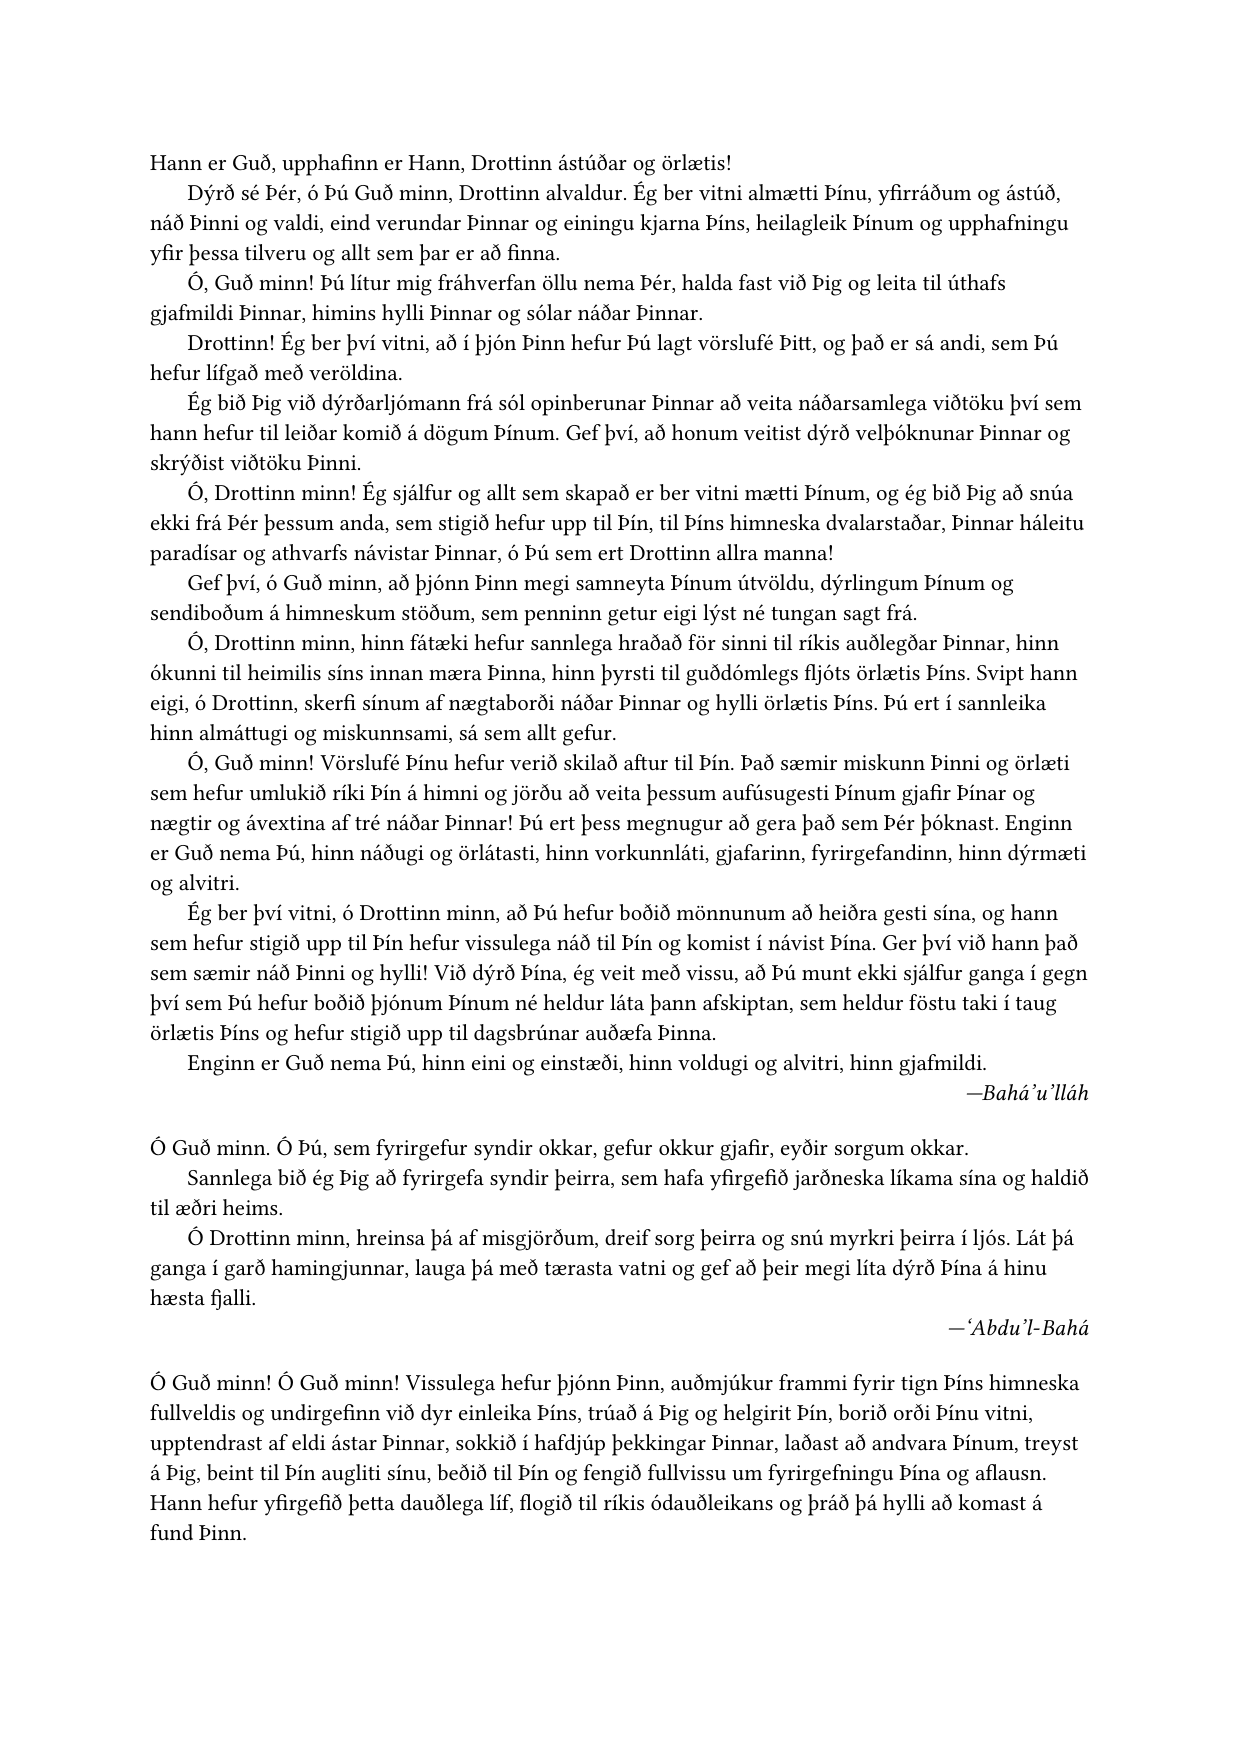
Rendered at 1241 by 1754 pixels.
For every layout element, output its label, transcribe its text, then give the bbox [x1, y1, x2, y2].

text Gef því, ó Guð minn, að þjónn Þinn megi samneyta Þínum útvöldu, dýrlingum Þínum og sendiboðum á himneskum stöðum, sem penninn getur eigi lýst né tungan sagt frá. [150, 570, 1090, 626]
text Ég bið Þig við dýrðarljómann frá sól opinberunar Þinnar að veita náðarsamlega viðtöku því sem hann hefur til leiðar komið á dögum Þínum. Gef því, að honum veitist dýrð velþóknunar Þinnar og skrýðist viðtöku Þinni. [150, 390, 1090, 476]
text Ó, Guð minn! Vörslufé Þínu hefur verið skilað aftur til Þín. Það sæmir miskunn Þinni og örlæti sem hefur umlukið ríki Þín á himni og jörðu að veita þessum aufúsugesti Þínum gjafir Þínar og nægtir og ávextina af tré náðar Þinnar! Þú ert þess megnugur að gera það sem Þér þóknast. Enginn er Guð nema Þú, hinn náðugi og örlátasti, hinn vorkunnláti, gjafarinn, fyrirgefandinn, hinn dýrmæti og alvitri. [150, 750, 1090, 896]
text Hann er Guð, upphafinn er Hann, Drottinn ástúðar og örlætis! [150, 150, 1090, 176]
text Ó Guð minn. Ó Þú, sem fyrirgefur syndir okkar, gefur okkur gjafir, eyðir sorgum okkar. [150, 1135, 1090, 1161]
text Sannlega bið ég Þig að fyrirgefa syndir þeirra, sem hafa yfirgefið jarðneska líkama sína og haldið til æðri heims. [150, 1165, 1090, 1221]
text Enginn er Guð nema Þú, hinn eini og einstæði, hinn voldugi og alvitri, hinn gjafmildi. [150, 1050, 1090, 1076]
text Ó Drottinn minn, hreinsa þá af misgjörðum, dreif sorg þeirra og snú myrkri þeirra í ljós. Lát þá ganga í garð hamingjunnar, lauga þá með tærasta vatni og gef að þeir megi líta dýrð Þína á hinu hæsta fjalli. [150, 1225, 1090, 1311]
text Dýrð sé Þér, ó Þú Guð minn, Drottinn alvaldur. Ég ber vitni almætti Þínu, yfirráðum og ástúð, náð Þinni og valdi, eind verundar Þinnar og einingu kjarna Þíns, heilagleik Þínum og upphafningu yfir þessa tilveru og allt sem þar er að finna. [150, 180, 1090, 266]
text —‘Abdu’l‑Bahá [150, 1315, 1090, 1341]
text —Bahá’u’lláh [150, 1080, 1090, 1106]
text Ó, Guð minn! Þú lítur mig fráhverfan öllu nema Þér, halda fast við Þig og leita til úthafs gjafmildi Þinnar, himins hylli Þinnar og sólar náðar Þinnar. [150, 270, 1090, 326]
text Ég ber því vitni, ó Drottinn minn, að Þú hefur boðið mönnunum að heiðra gesti sína, og hann sem hefur stigið upp til Þín hefur vissulega náð til Þín og komist í návist Þína. Ger því við hann það sem sæmir náð Þinni og hylli! Við dýrð Þína, ég veit með vissu, að Þú munt ekki sjálfur ganga í gegn því sem Þú hefur boðið þjónum Þínum né heldur láta þann afskiptan, sem heldur föstu taki í taug örlætis Þíns og hefur stigið upp til dagsbrúnar auðæfa Þinna. [150, 900, 1090, 1046]
text Ó, Drottinn minn, hinn fátæki hefur sannlega hraðað för sinni til ríkis auðlegðar Þinnar, hinn ókunni til heimilis síns innan mæra Þinna, hinn þyrsti til guðdómlegs fljóts örlætis Þíns. Svipt hann eigi, ó Drottinn, skerfi sínum af nægtaborði náðar Þinnar og hylli örlætis Þíns. Þú ert í sannleika hinn almáttugi og miskunnsami, sá sem allt gefur. [150, 630, 1090, 746]
text Ó, Drottinn minn! Ég sjálfur og allt sem skapað er ber vitni mætti Þínum, og ég bið Þig að snúa ekki frá Þér þessum anda, sem stigið hefur upp til Þín, til Þíns himneska dvalarstaðar, Þinnar háleitu paradísar og athvarfs návistar Þinnar, ó Þú sem ert Drottinn allra manna! [150, 480, 1090, 566]
text Ó Guð minn! Ó Guð minn! Vissulega hefur þjónn Þinn, auðmjúkur frammi fyrir tign Þíns himneska fullveldis og undirgefinn við dyr einleika Þíns, trúað á Þig og helgirit Þín, borið orði Þínu vitni, upptendrast af eldi ástar Þinnar, sokkið í hafdjúp þekkingar Þinnar, laðast að andvara Þínum, treyst á Þig, beint til Þín augliti sínu, beðið til Þín og fengið fullvissu um fyrirgefningu Þína og aflausn. Hann hefur yfirgefið þetta dauðlega líf, flogið til ríkis ódauðleikans og þráð þá hylli að komast á fund Þinn. [150, 1370, 1090, 1546]
text Drottinn! Ég ber því vitni, að í þjón Þinn hefur Þú lagt vörslufé Þitt, og það er sá andi, sem Þú hefur lífgað með veröldina. [150, 330, 1090, 386]
